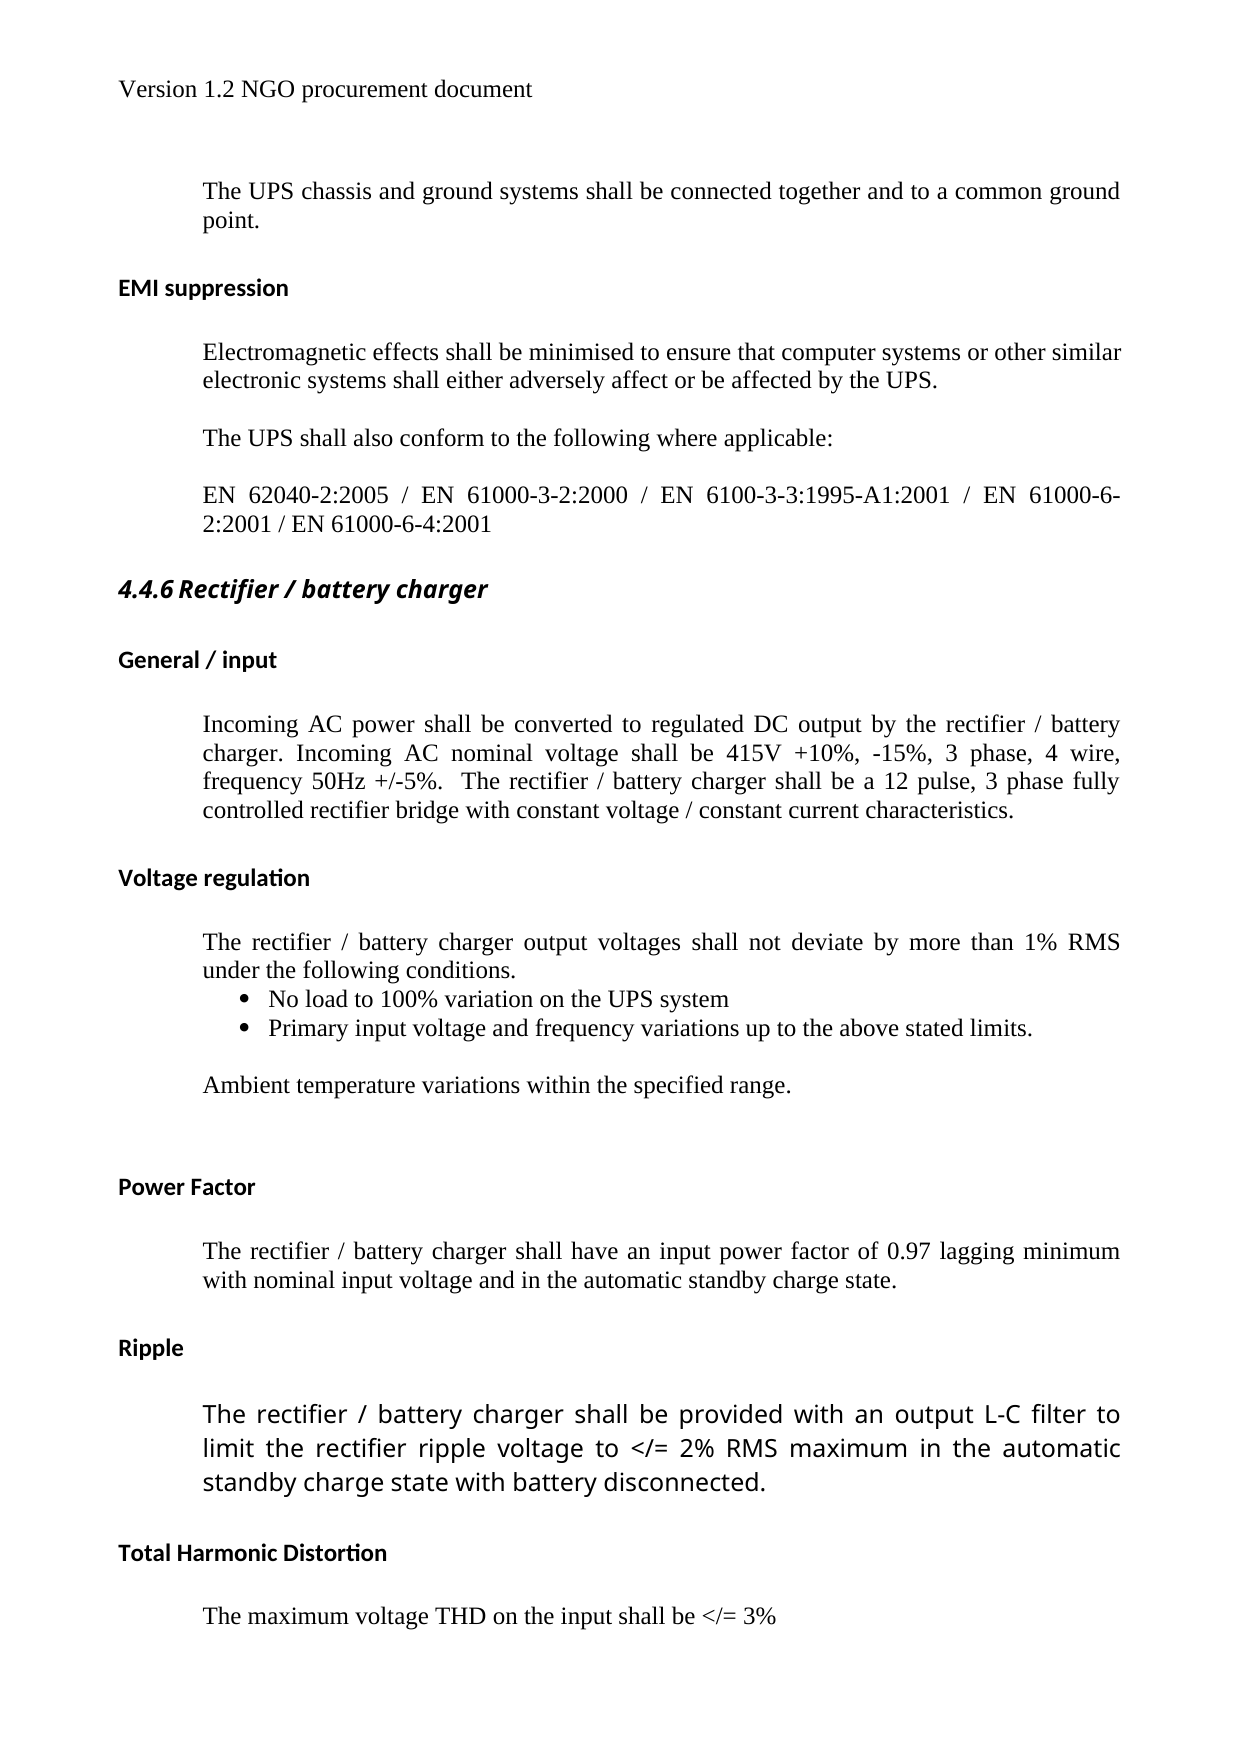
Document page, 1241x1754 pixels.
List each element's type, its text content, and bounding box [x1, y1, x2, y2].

subtitle Ripple [118, 1332, 1122, 1362]
text EN 62040-2:2005 / EN 61000-3-2:2000 / EN 6100-3-3:1995-A1:2001 / EN 61000-6-2:2001 / EN 61000-6-4:2001 [202, 481, 1122, 538]
text Ambient temperature variations within the specified range. [202, 1071, 1122, 1099]
subtitle Voltage regulation [118, 862, 1122, 893]
subtitle Power Factor [118, 1172, 1122, 1202]
list No load to 100% variation on the UPS system [240, 984, 1122, 1013]
text Electromagnetic effects shall be minimised to ensure that computer systems or other similar electronic systems shall either adversely affect or be affected by the UPS. [202, 337, 1122, 394]
text The UPS chassis and ground systems shall be connected together and to a common ground point. [202, 176, 1122, 234]
list Primary input voltage and frequency variations up to the above stated limits. [240, 1013, 1122, 1042]
text The UPS shall also conform to the following where applicable: [202, 423, 1122, 452]
subtitle 4.4.6 Rectifier / battery charger [118, 572, 1122, 606]
text The maximum voltage THD on the input shall be </= 3% [202, 1601, 1122, 1630]
subtitle Total Harmonic Distortion [118, 1537, 1122, 1567]
text The rectifier / battery charger output voltages shall not deviate by more than 1% RMS under the following conditions. [202, 927, 1122, 984]
text The rectifier / battery charger shall be provided with an output L-C filter to limit the rectifier ripple voltage to </= 2% RMS maximum in the automatic standby charge state with battery disconnected. [202, 1396, 1122, 1499]
subtitle General / input [118, 644, 1122, 675]
subtitle EMI suppression [118, 272, 1122, 303]
text The rectifier / battery charger shall have an input power factor of 0.97 lagging minimum with nominal input voltage and in the automatic standby charge state. [202, 1236, 1122, 1294]
text Incoming AC power shall be converted to regulated DC output by the rectifier / battery charger. Incoming AC nominal voltage shall be 415V +10%, -15%, 3 phase, 4 wire, frequency 50Hz +/-5%. The rectifier / battery charger shall be a 12 pulse, 3 phase fully controlled rectifier bridge with constant voltage / constant current characteristics. [202, 709, 1122, 824]
